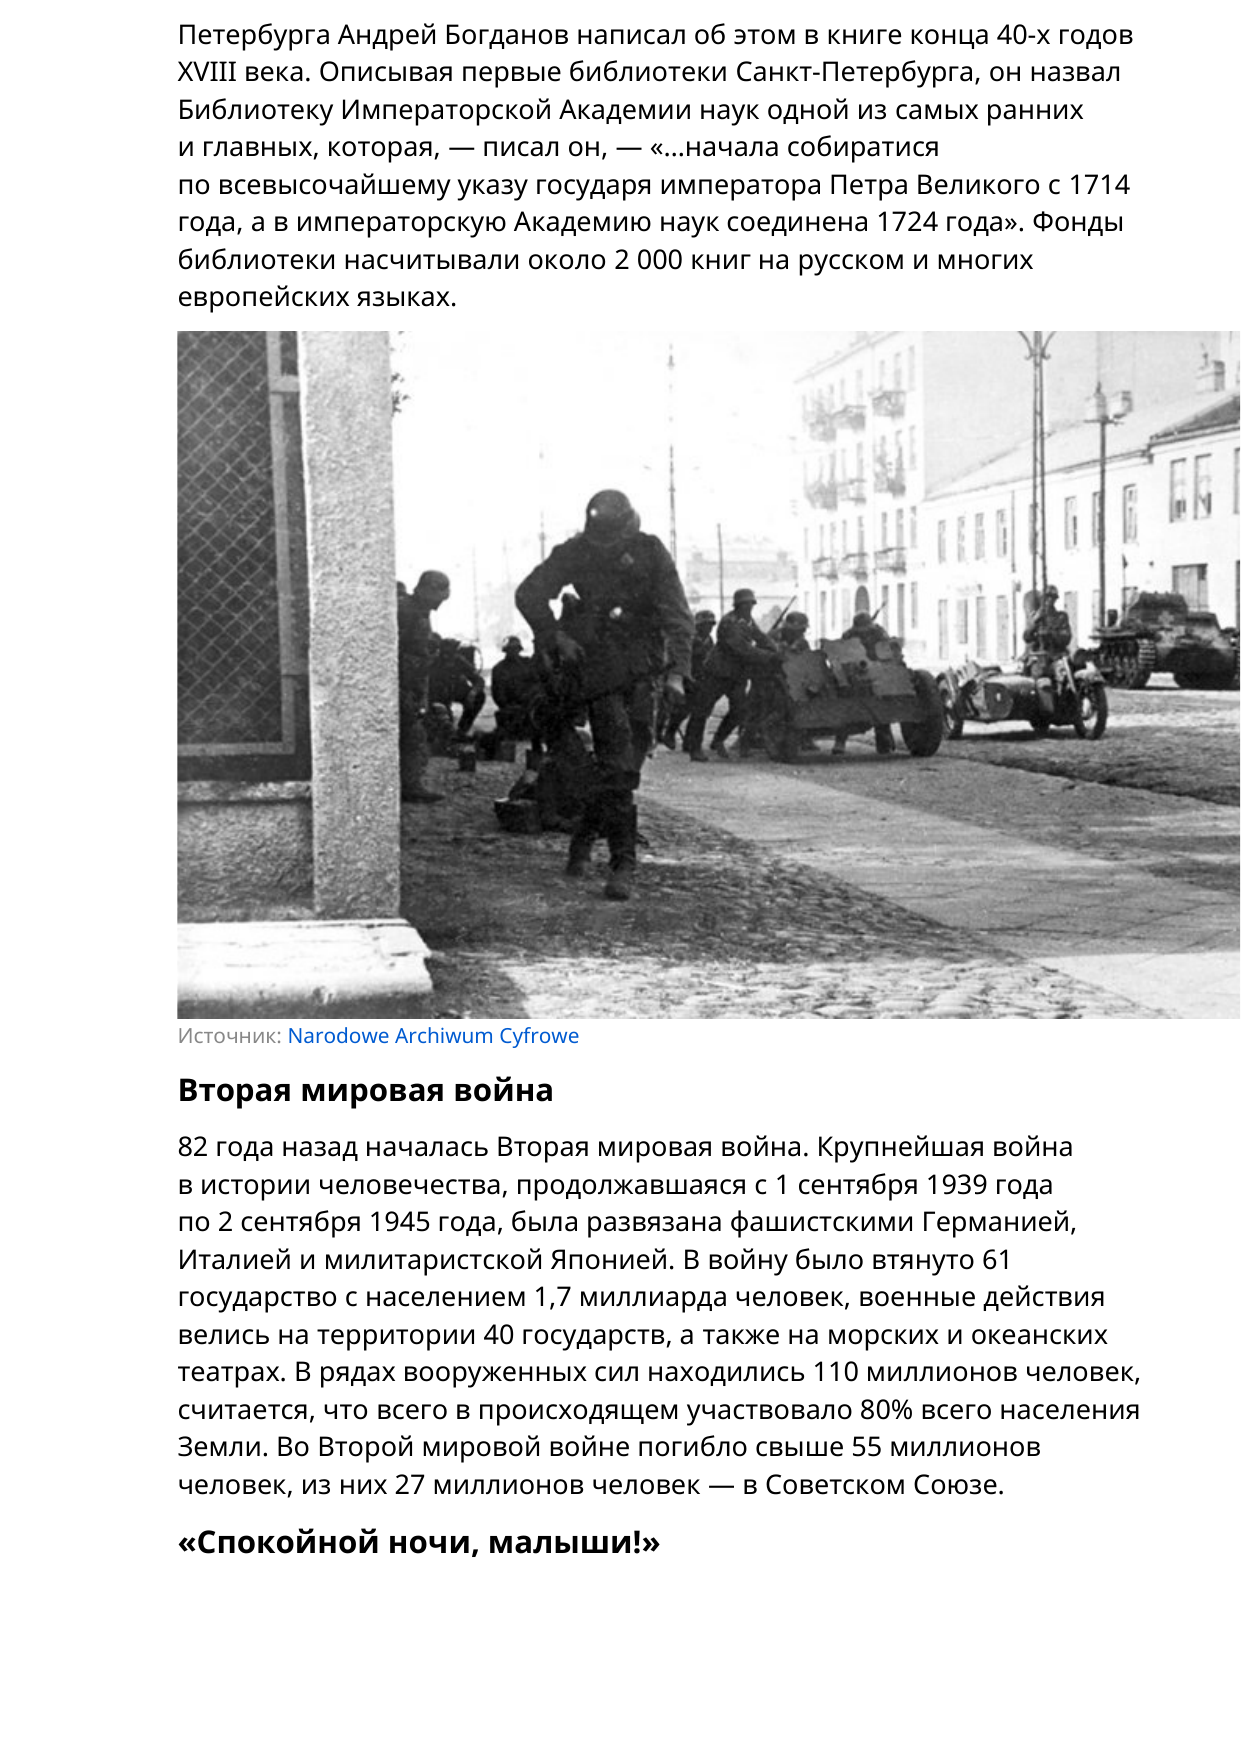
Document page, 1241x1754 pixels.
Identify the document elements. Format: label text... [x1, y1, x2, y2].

text Вторая мировая война [177, 1067, 1152, 1111]
text «Спокойной ночи, малыши!» [177, 1519, 1152, 1563]
text Источник: Narodowe Archiwum Cyfrowe [177, 1019, 1152, 1050]
picture [177, 331, 1241, 1019]
text 82 года назад началась Вторая мировая война. Крупнейшая война в истории человечества, продолжавшаяся с 1 сентября 1939 года по 2 сентября 1945 года, была развязана фашистскими Германией, Италией и милитаристской Японией. В войну было втянуто 61 государство с населением 1,7 миллиарда человек, военные действия велись на территории 40 государств, а также на морских и океанских театрах. В рядах вооруженных сил находились 110 миллионов человек, считается, что всего в происходящем участвовало 80% всего населения Земли. Во Второй мировой войне погибло свыше 55 миллионов человек, из них 27 миллионов человек — в Советском Союзе. [177, 1127, 1152, 1502]
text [177, 15, 1152, 315]
